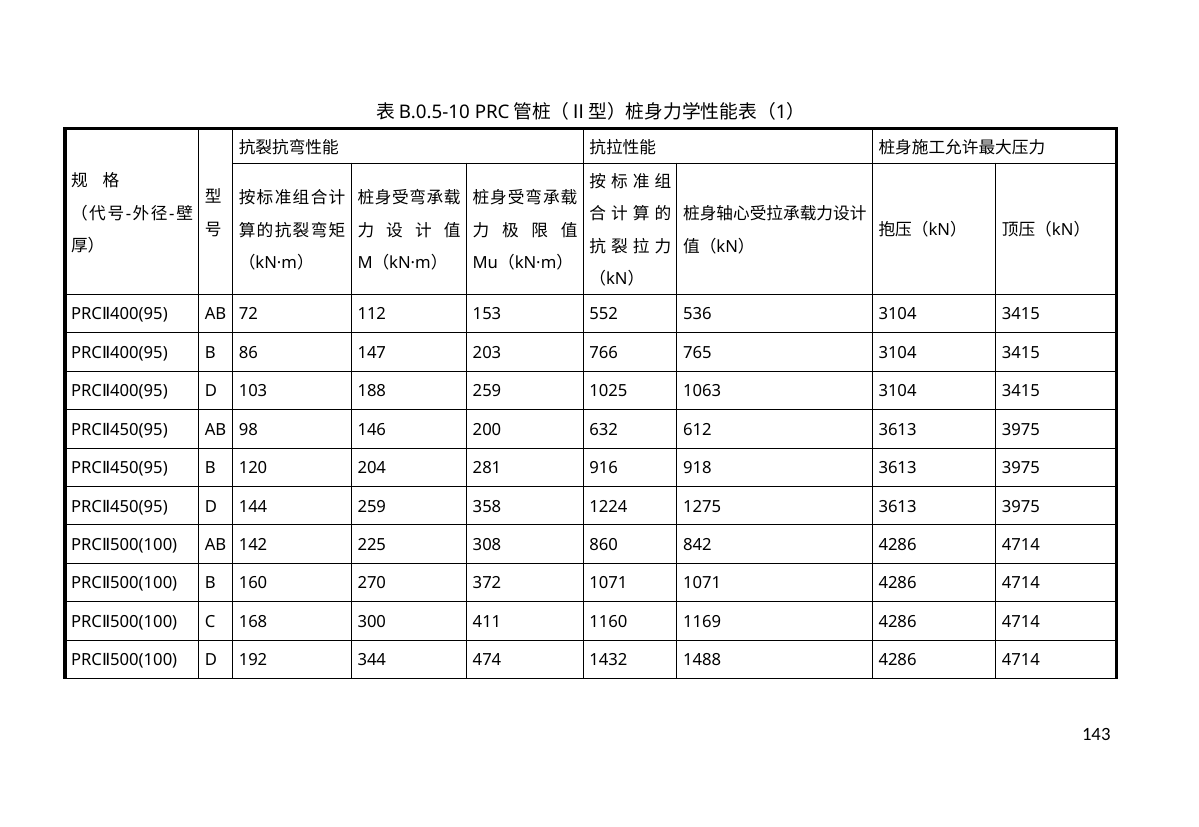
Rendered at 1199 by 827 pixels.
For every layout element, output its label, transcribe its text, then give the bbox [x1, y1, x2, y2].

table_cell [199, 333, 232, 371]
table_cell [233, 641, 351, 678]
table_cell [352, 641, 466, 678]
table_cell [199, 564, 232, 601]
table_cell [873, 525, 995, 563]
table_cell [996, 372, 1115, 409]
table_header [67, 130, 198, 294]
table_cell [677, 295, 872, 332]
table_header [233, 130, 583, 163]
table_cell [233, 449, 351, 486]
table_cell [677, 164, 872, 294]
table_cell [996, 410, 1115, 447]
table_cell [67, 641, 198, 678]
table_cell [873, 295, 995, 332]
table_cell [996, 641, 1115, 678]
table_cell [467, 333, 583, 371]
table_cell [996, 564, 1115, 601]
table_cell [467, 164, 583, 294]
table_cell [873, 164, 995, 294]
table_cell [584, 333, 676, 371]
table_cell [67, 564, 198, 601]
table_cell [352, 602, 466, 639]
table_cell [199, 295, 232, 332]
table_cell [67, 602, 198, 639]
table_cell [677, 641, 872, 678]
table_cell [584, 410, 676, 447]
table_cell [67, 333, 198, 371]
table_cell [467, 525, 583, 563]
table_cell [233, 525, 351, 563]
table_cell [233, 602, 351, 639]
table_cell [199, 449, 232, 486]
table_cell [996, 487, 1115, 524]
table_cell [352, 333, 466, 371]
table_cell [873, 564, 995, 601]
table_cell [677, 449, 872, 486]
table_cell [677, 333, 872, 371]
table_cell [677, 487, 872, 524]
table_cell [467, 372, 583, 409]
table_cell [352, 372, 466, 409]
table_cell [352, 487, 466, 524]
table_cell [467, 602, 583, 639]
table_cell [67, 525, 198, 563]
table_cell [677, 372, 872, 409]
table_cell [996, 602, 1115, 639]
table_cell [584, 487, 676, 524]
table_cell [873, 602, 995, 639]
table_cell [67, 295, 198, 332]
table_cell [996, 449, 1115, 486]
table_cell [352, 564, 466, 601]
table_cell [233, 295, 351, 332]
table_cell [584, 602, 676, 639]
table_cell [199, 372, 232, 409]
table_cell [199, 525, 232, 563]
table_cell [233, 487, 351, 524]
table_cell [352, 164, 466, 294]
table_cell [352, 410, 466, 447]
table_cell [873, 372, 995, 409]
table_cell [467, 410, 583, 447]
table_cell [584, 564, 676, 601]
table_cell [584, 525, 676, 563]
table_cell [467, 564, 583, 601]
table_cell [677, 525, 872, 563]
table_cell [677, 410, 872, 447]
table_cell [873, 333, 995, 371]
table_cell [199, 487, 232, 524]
text 表B.0.5-10 PRC管桩（Ⅱ型）桩身力学性能表（1） [71, 94, 1110, 127]
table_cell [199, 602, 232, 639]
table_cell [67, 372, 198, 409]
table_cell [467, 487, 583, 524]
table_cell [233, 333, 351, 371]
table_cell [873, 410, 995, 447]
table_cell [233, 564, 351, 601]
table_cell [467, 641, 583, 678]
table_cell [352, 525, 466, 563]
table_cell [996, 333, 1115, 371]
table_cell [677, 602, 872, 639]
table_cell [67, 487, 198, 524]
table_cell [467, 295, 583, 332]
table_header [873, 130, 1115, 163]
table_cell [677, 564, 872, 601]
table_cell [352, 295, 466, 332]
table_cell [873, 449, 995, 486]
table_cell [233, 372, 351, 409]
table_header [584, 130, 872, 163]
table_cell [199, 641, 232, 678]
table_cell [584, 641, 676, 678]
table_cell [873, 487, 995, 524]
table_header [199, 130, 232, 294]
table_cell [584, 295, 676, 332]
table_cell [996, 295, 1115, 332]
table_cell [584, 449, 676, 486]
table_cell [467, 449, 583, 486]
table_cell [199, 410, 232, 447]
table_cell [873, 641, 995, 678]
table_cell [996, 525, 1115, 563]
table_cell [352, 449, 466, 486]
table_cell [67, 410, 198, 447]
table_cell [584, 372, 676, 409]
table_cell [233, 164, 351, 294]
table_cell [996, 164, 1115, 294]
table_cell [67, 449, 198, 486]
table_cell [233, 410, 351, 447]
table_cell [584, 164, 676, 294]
